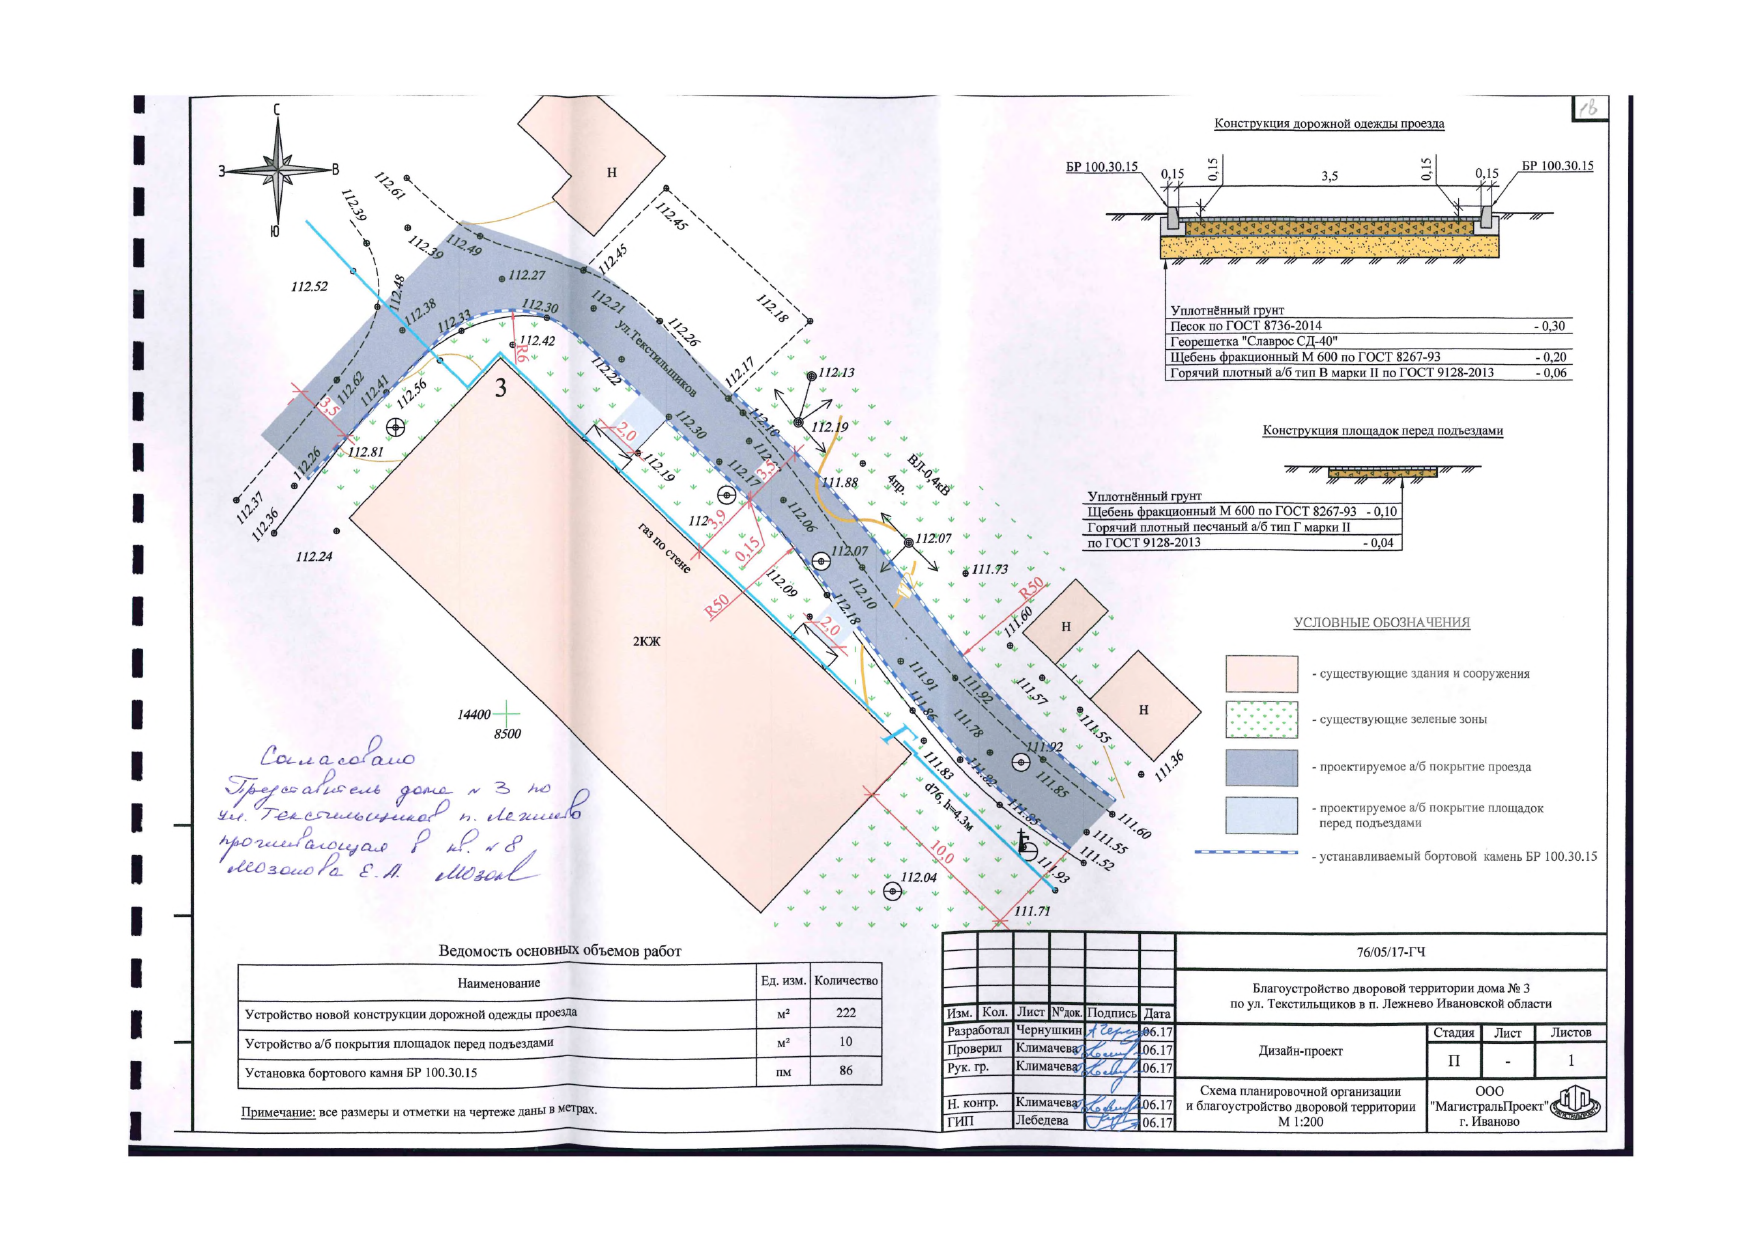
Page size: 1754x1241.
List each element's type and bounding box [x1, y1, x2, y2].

picture [121, 89, 1640, 1161]
